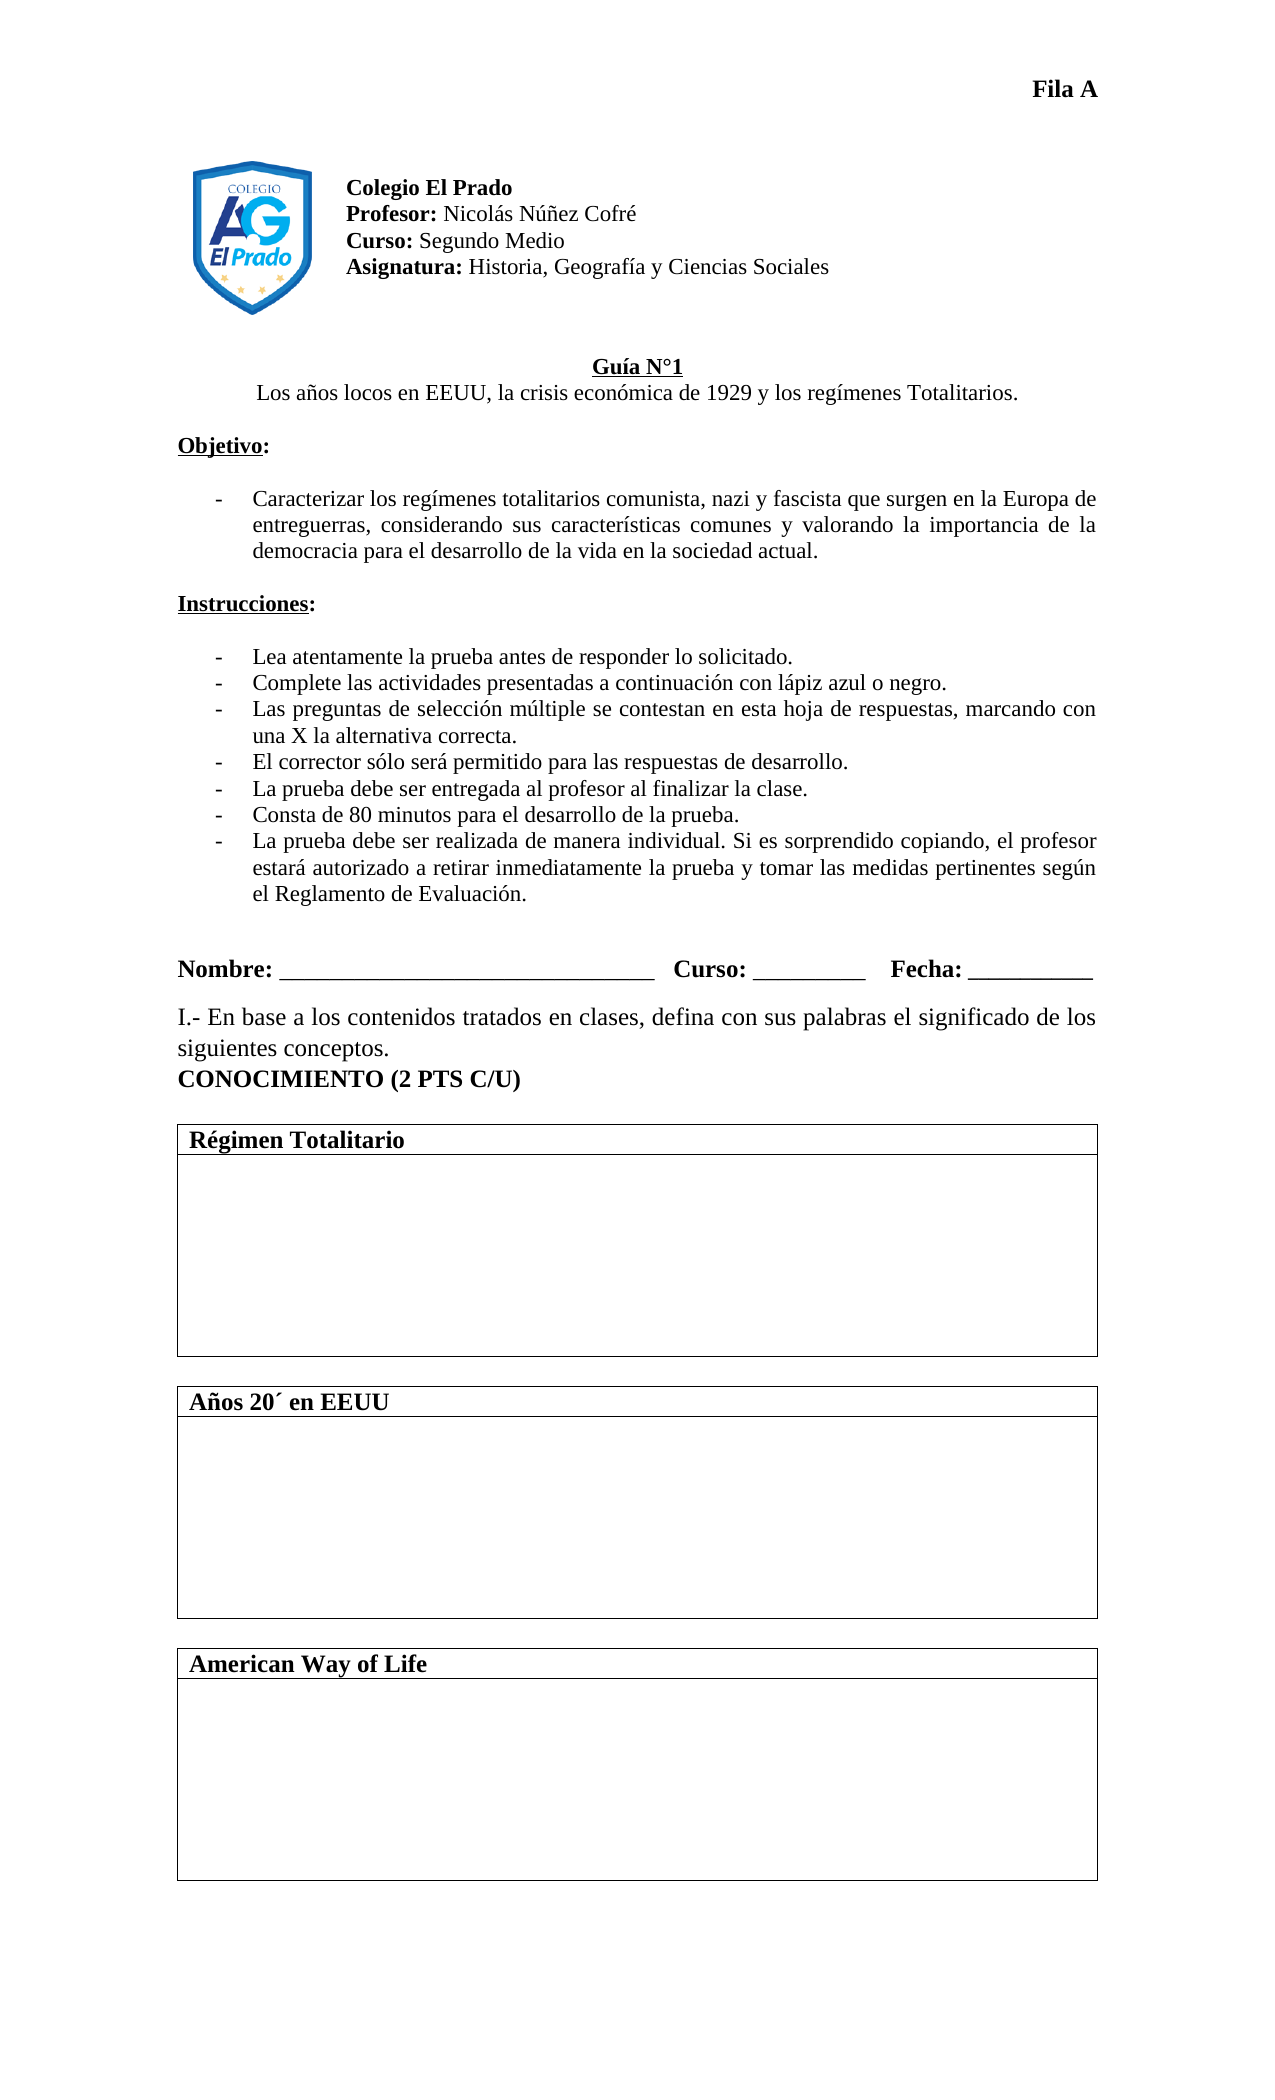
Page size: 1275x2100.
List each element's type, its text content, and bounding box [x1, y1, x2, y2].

text Profesor: Nicolás Núñez Cofré [327, 200, 1098, 227]
text Nombre: ______________________________ Curso: _________ Fecha: ____________ [177, 954, 1098, 983]
table_header Años 20´ en EEUU [178, 1387, 1097, 1416]
list La prueba debe ser realizada de manera individual. Si es sorprendido copiando, el profesor estará autorizado a retirar inmediatamente la prueba y tomar las medidas pertinentes según el Reglamento de Evaluación. [215, 827, 1098, 906]
list La prueba debe ser entregada al profesor al finalizar la clase. [215, 774, 1098, 801]
table_cell [178, 1679, 1097, 1880]
list Las preguntas de selección múltiple se contestan en esta hoja de respuestas, marcando con una X la alternativa correcta. [215, 696, 1098, 748]
text Los años locos en EEUU, la crisis económica de 1929 y los regímenes Totalitarios. [177, 379, 1098, 406]
list El corrector sólo será permitido para las respuestas de desarrollo. [215, 748, 1098, 774]
table_header Régimen Totalitario [178, 1125, 1097, 1154]
text Guía N°1 [177, 353, 1098, 379]
text Objetivo: [177, 432, 1098, 458]
table_header American Way of Life [178, 1649, 1097, 1678]
table_cell [178, 1417, 1097, 1618]
text Asignatura: Historia, Geografía y Ciencias Sociales [327, 253, 1098, 279]
table_cell [178, 1155, 1097, 1356]
text CONOCIMIENTO (2 PTS C/U) [177, 1064, 1098, 1093]
list Consta de 80 minutos para el desarrollo de la prueba. [215, 801, 1098, 827]
list Complete las actividades presentadas a continuación con lápiz azul o negro. [215, 669, 1098, 696]
text Instrucciones: [177, 590, 1098, 616]
picture [177, 147, 327, 323]
list Lea atentamente la prueba antes de responder lo solicitado. [215, 643, 1098, 669]
text I.- En base a los contenidos tratados en clases, defina con sus palabras el significado de los siguientes conceptos. [177, 1002, 1098, 1062]
text Curso: Segundo Medio [327, 227, 1098, 253]
list Caracterizar los regímenes totalitarios comunista, nazi y fascista que surgen en la Europa de entreguerras, considerando sus características comunes y valorando la importancia de la democracia para el desarrollo de la vida en la sociedad actual. [215, 485, 1098, 564]
text Colegio El Prado [327, 174, 1098, 200]
